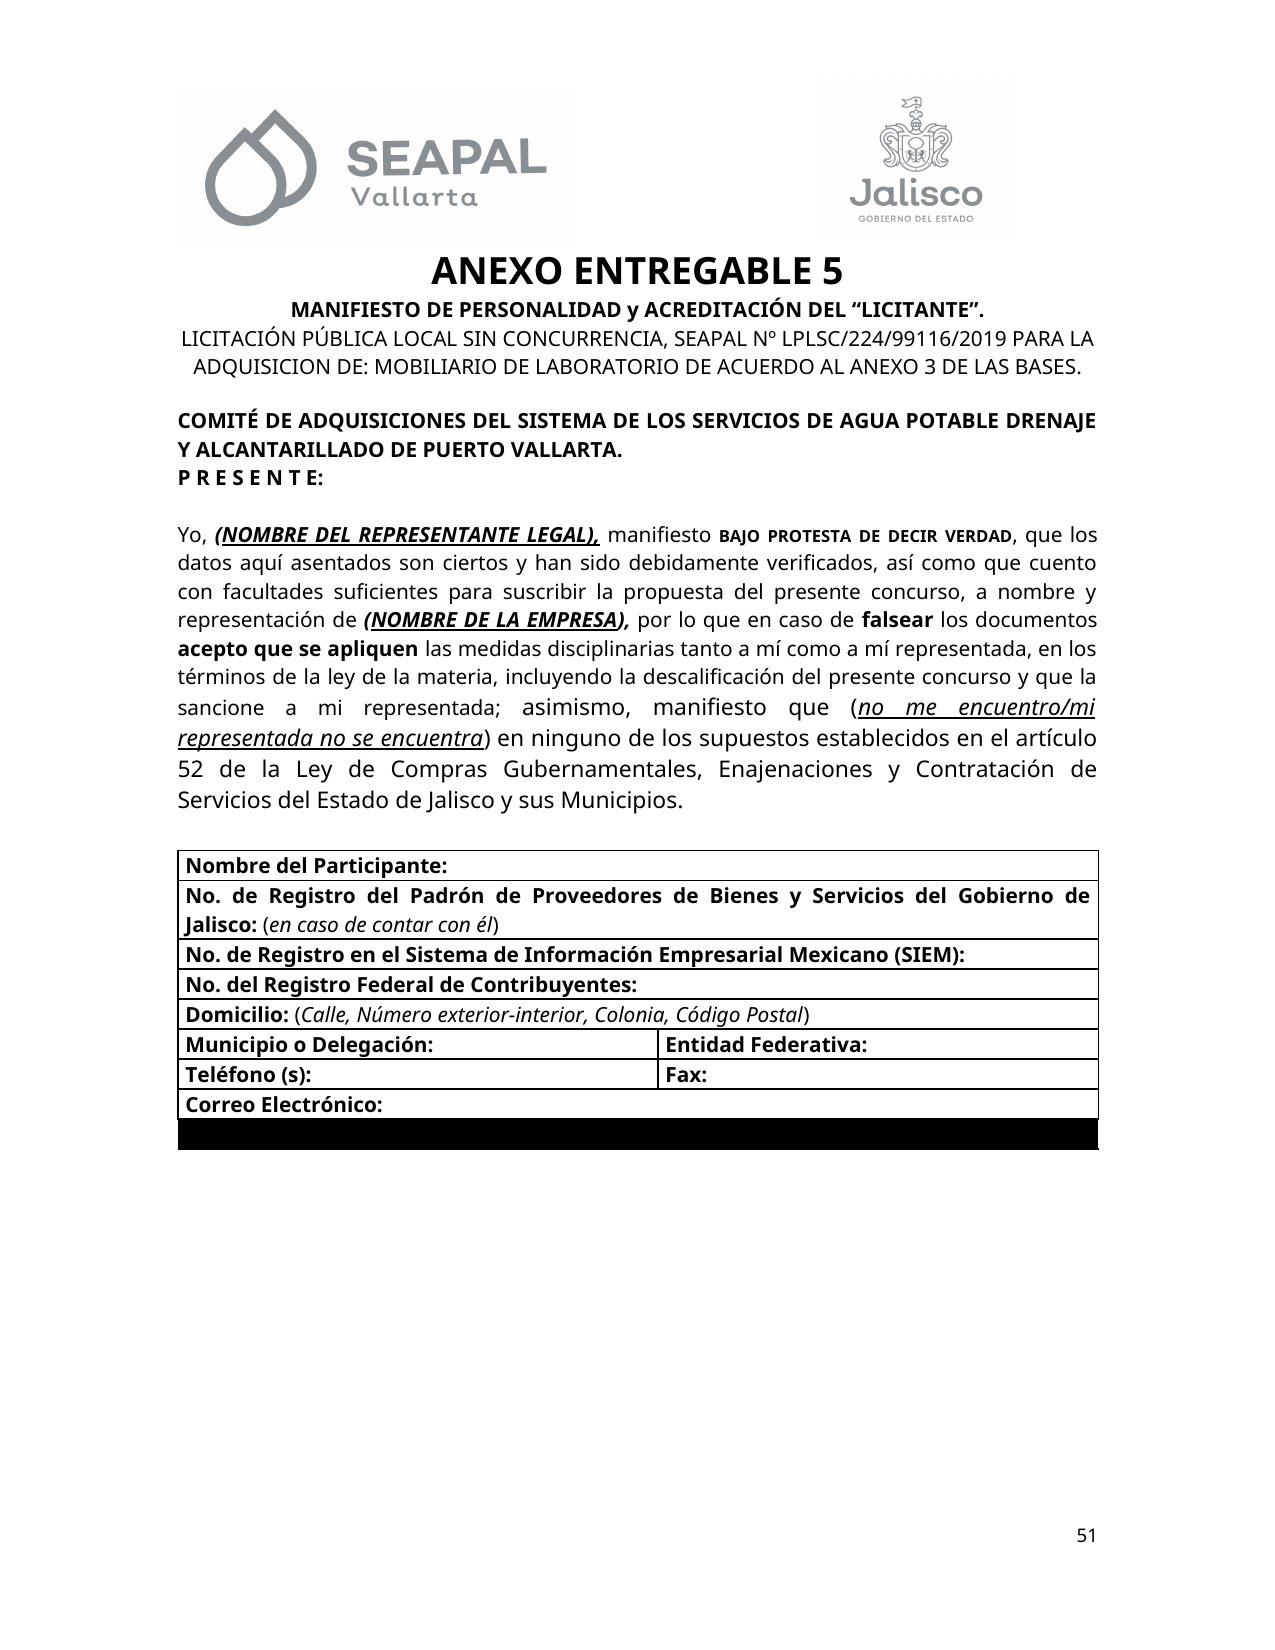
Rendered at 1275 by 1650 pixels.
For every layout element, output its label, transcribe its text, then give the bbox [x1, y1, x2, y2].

table_cell Fax: [659, 1060, 1098, 1088]
text LICITACIÓN PÚBLICA LOCAL SIN CONCURRENCIA, SEAPAL Nº LPLSC/224/99116/2019 PARA LA ADQUISICION DE: MOBILIARIO DE LABORATORIO DE ACUERDO AL ANEXO 3 DE LAS BASES. [177, 324, 1098, 381]
table_header Nombre del Participante: [179, 851, 1098, 880]
text Yo, (NOMBRE DEL REPRESENTANTE LEGAL), manifiesto bajo protesta de decir verdad, que los datos aquí asentados son ciertos y han sido debidamente verificados, así como que cuento con facultades suficientes para suscribir la propuesta del presente concurso, a nombre y representación de (NOMBRE DE LA EMPRESA), por lo que en caso de falsear los documentos acepto que se apliquen las medidas disciplinarias tanto a mí como a mí representada, en los términos de la ley de la materia, incluyendo la descalificación del presente concurso y que la sancione a mi representada; asimismo, manifiesto que (no me encuentro/mi representada no se encuentra) en ninguno de los supuestos establecidos en el artículo 52 de la Ley de Compras Gubernamentales, Enajenaciones y Contratación de Servicios del Estado de Jalisco y sus Municipios. [177, 520, 1098, 816]
text MANIFIESTO DE PERSONALIDAD y ACREDITACIÓN DEL “LICITANTE”. [177, 295, 1098, 324]
text ANEXO ENTREGABLE 5 [177, 244, 1098, 295]
table_cell Domicilio: (Calle, Número exterior-interior, Colonia, Código Postal) [179, 1000, 1098, 1028]
picture [177, 91, 574, 245]
table_cell No. de Registro del Padrón de Proveedores de Bienes y Servicios del Gobierno de Jalisco: (en caso de contar con él) [179, 881, 1098, 938]
table_cell No. del Registro Federal de Contribuyentes: [179, 970, 1098, 998]
table_cell Entidad Federativa: [659, 1030, 1098, 1058]
table_cell Municipio o Delegación: [179, 1030, 657, 1058]
table_cell Teléfono (s): [179, 1060, 657, 1088]
text P R E S E N T E: [177, 463, 1098, 492]
table_cell No. de Registro en el Sistema de Información Empresarial Mexicano (SIEM): [179, 940, 1098, 968]
table_cell Correo Electrónico: [179, 1090, 1098, 1118]
text COMITÉ DE ADQUISICIONES DEL SISTEMA DE LOS SERVICIOS DE AGUA POTABLE DRENAJE Y ALCANTARILLADO DE PUERTO VALLARTA. [177, 406, 1098, 463]
table_cell [178, 1120, 1098, 1148]
picture [817, 73, 1015, 245]
